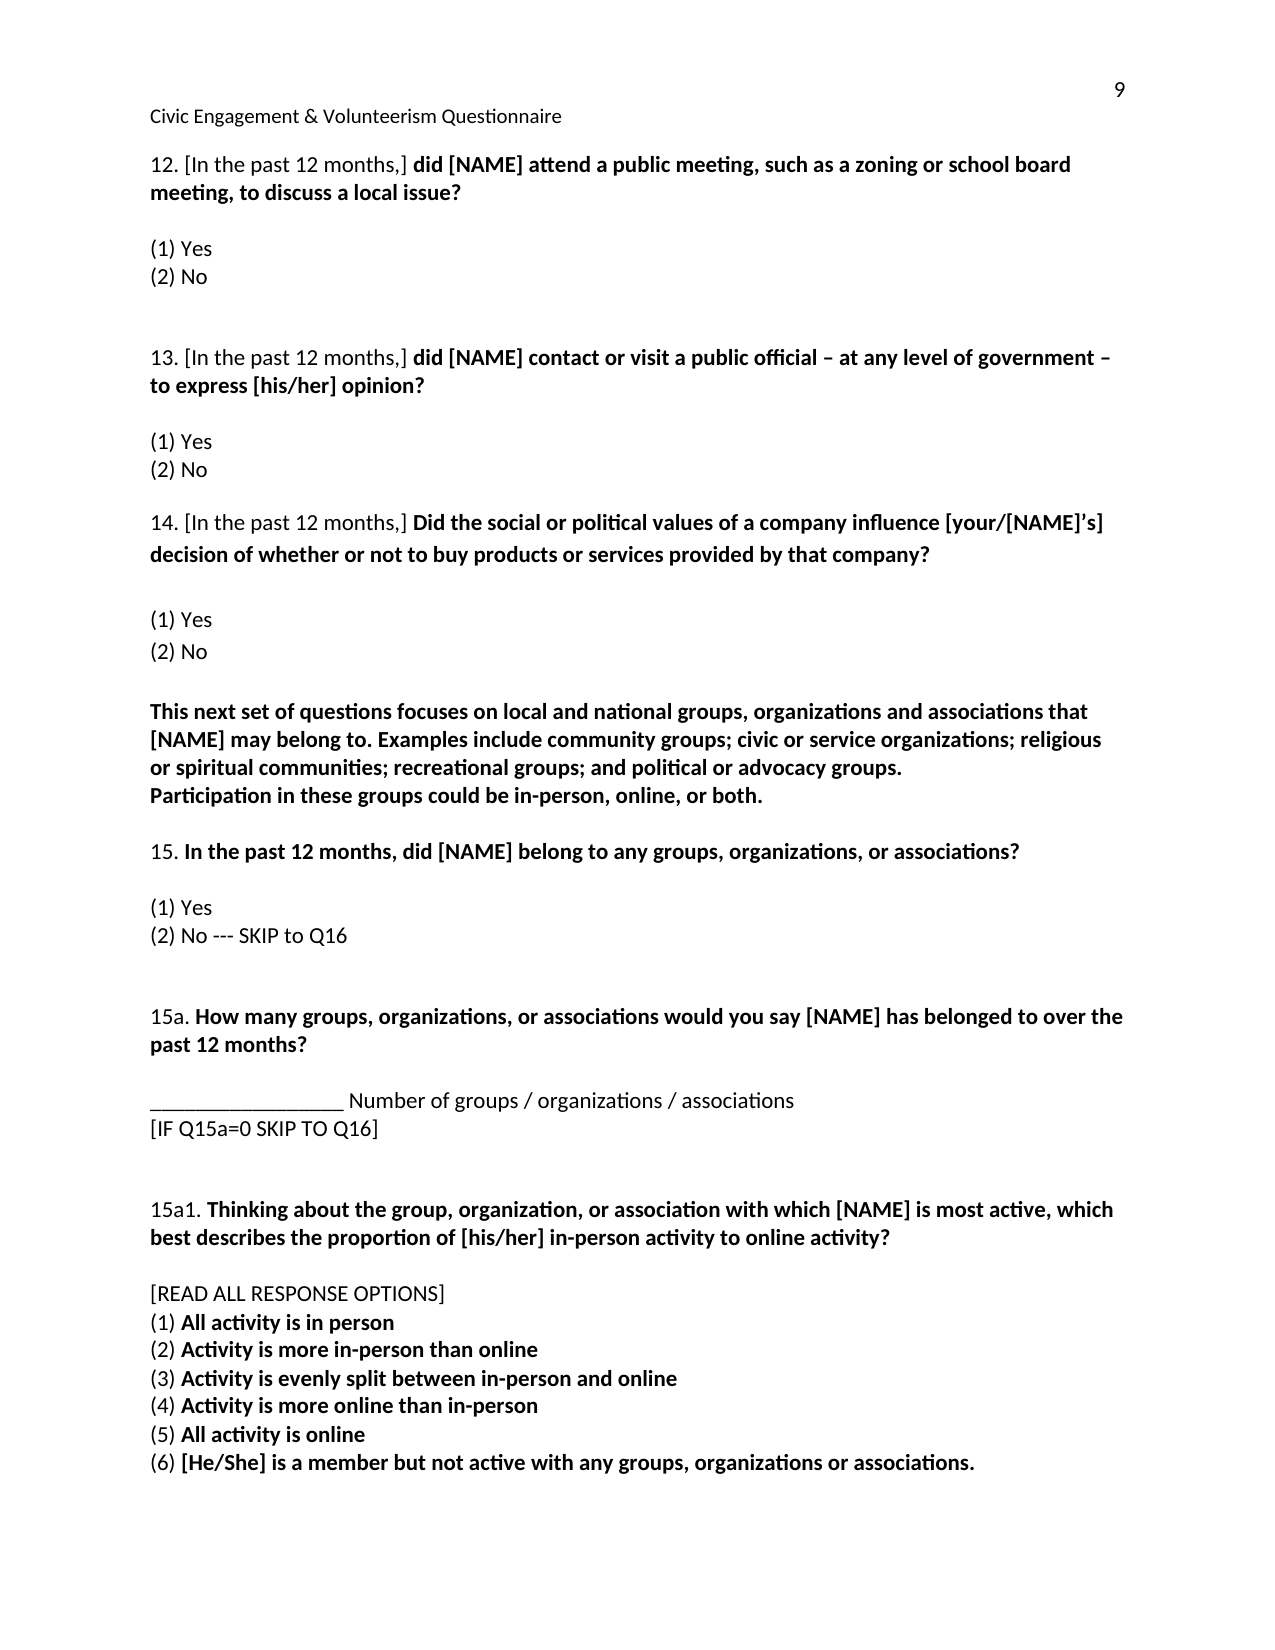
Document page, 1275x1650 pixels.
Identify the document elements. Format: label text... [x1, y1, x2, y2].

text (6) [He/She] is a member but not active with any groups, organizations or associations. [150, 1448, 1125, 1476]
text Participation in these groups could be in-person, online, or both. [150, 781, 1125, 809]
text (1) Yes [150, 893, 1125, 921]
text 15a. How many groups, organizations, or associations would you say [NAME] has belonged to over the past 12 months? [150, 1002, 1125, 1058]
text (3) Activity is evenly split between in-person and online [150, 1364, 1125, 1392]
text (2) Activity is more in-person than online [150, 1336, 1125, 1364]
text (1) All activity is in person [150, 1308, 1125, 1336]
text 12. [In the past 12 months,] did [NAME] attend a public meeting, such as a zoning or school board meeting, to discuss a local issue? [150, 150, 1125, 206]
text _________________ Number of groups / organizations / associations [150, 1086, 1125, 1114]
text (2) No [150, 262, 1125, 290]
text (5) All activity is online [150, 1420, 1125, 1448]
text (1) Yes [150, 234, 1125, 262]
text 13. [In the past 12 months,] did [NAME] contact or visit a public official – at any level of government – to express [his/her] opinion? [150, 343, 1125, 399]
text (2) No --- SKIP to Q16 [150, 921, 1125, 949]
text [IF Q15a=0 SKIP TO Q16] [150, 1114, 1125, 1142]
text This next set of questions focuses on local and national groups, organizations and associations that [NAME] may belong to. Examples include community groups; civic or service organizations; religious or spiritual communities; recreational groups; and political or advocacy groups. [150, 697, 1125, 781]
text (4) Activity is more online than in-person [150, 1392, 1125, 1420]
text 15a1. Thinking about the group, organization, or association with which [NAME] is most active, which best describes the proportion of [his/her] in-person activity to online activity? [150, 1196, 1125, 1252]
text (2) No [150, 455, 1125, 483]
text (1) Yes [150, 427, 1125, 455]
text (2) No [150, 637, 1125, 665]
text 14. [In the past 12 months,] Did the social or political values of a company influence [your/[NAME]’s] decision of whether or not to buy products or services provided by that company? [150, 508, 1125, 568]
text (1) Yes [150, 605, 1125, 633]
text [READ ALL RESPONSE OPTIONS] [150, 1279, 1125, 1308]
text 15. In the past 12 months, did [NAME] belong to any groups, organizations, or associations? [150, 837, 1125, 865]
